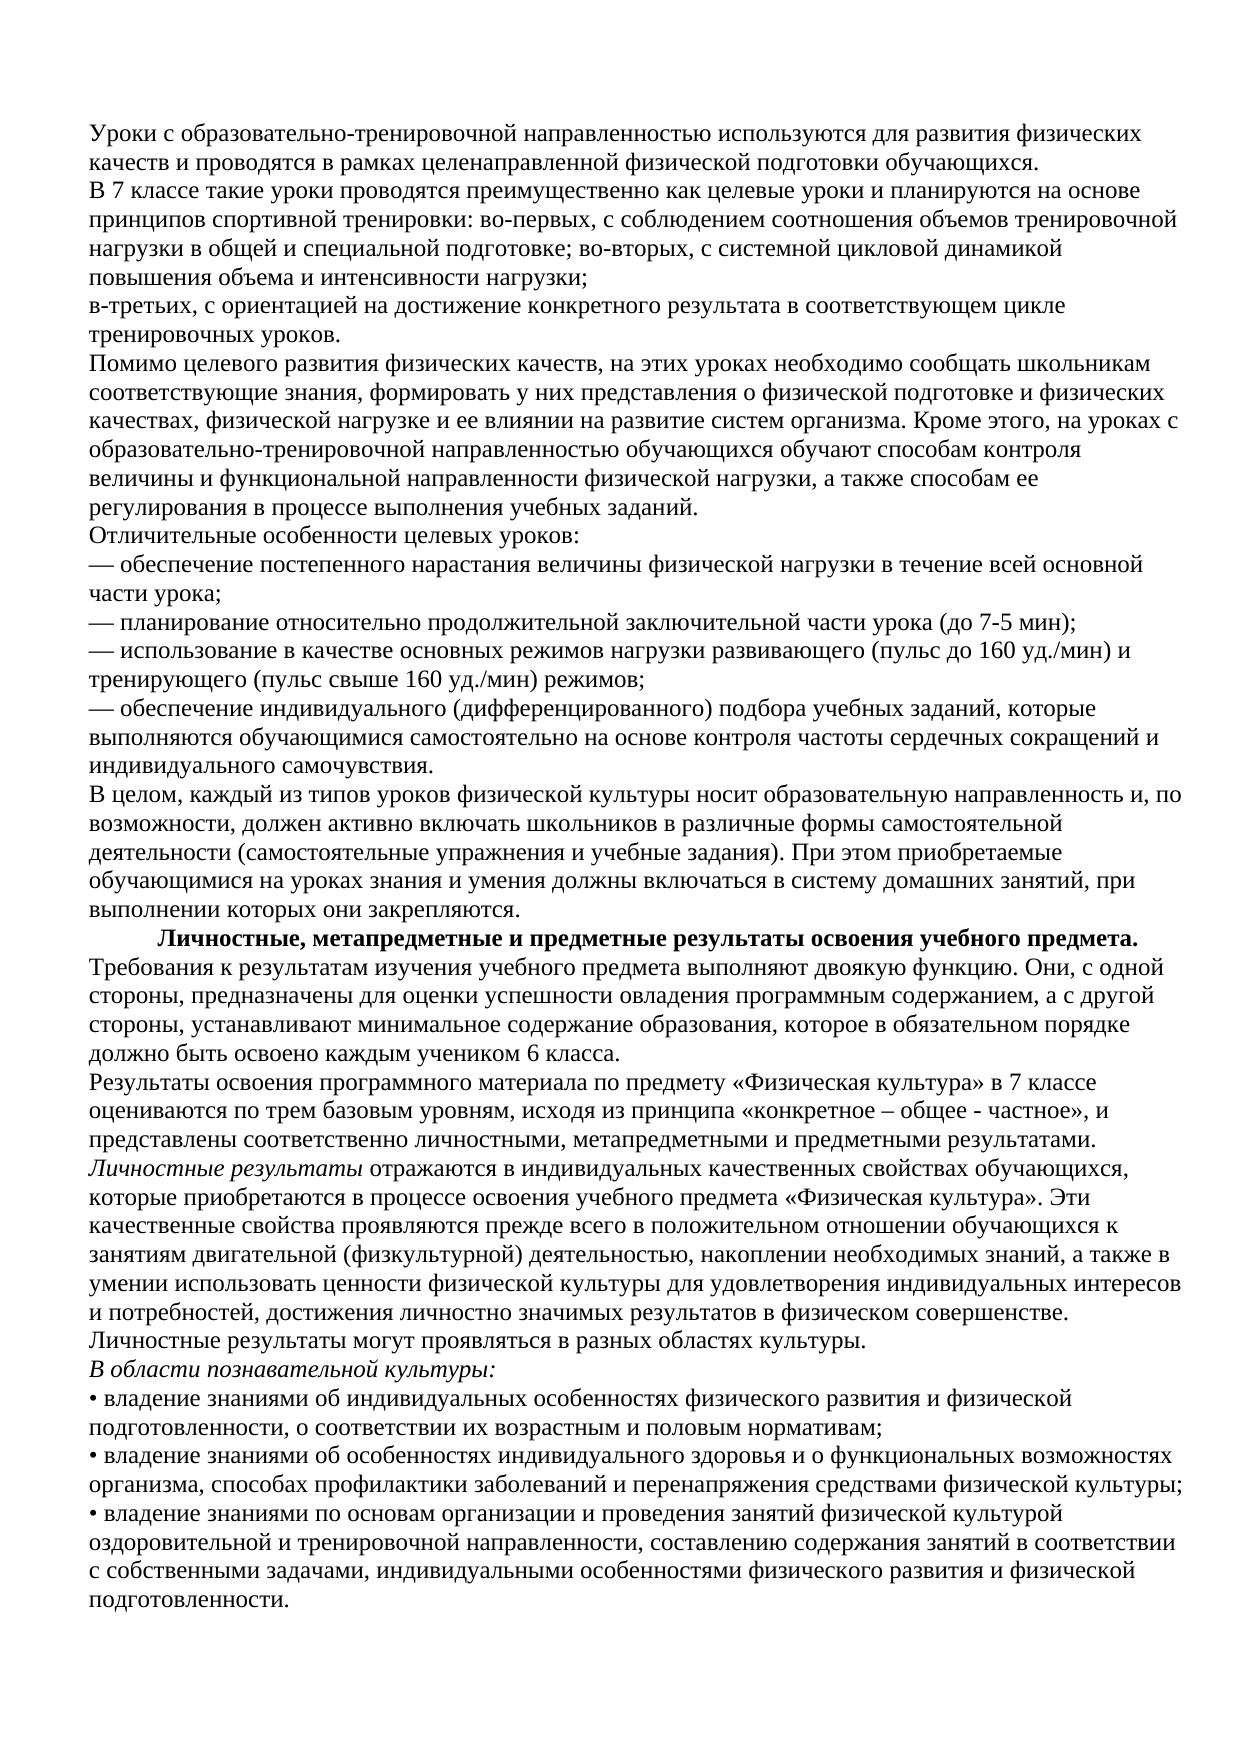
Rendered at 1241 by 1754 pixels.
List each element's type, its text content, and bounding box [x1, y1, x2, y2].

text Личностные результаты отражаются в индивидуальных качественных свойствах обучающихся, которые приобретаются в процессе освоения учебного предмета «Физическая культура». Эти качественные свойства проявляются прежде всего в положительном отношении обучающихся к занятиям двигательной (физкультурной) деятельностью, накоплении необходимых знаний, а также в умении использовать ценности физической культуры для удовлетворения индивидуальных интересов и потребностей, достижения личностно значимых результатов в физическом совершенстве. Личностные результаты могут проявляться в разных областях культуры. [89, 1153, 1184, 1354]
text Требования к результатам изучения учебного предмета выполняют двоякую функцию. Они, с одной стороны, предназначены для оценки успешности овладения программным содержанием, а с другой стороны, устанавливают минимальное содержание образования, которое в обязательном порядке должно быть освоено каждым учеником 6 класса. [89, 952, 1184, 1067]
text Результаты освоения программного материала по предмету «Физическая культура» в 7 классе оцениваются по трем базовым уровням, исходя из принципа «конкретное – общее - частное», и представлены соответственно личностными, метапредметными и предметными результатами. [89, 1067, 1184, 1153]
text В 7 классе такие уроки проводятся преимущественно как целевые уроки и планируются на основе принципов спортивной тренировки: во-первых, с соблюдением соотношения объемов тренировочной нагрузки в общей и специальной подготовке; во-вторых, с системной цикловой динамикой повышения объема и интенсивности нагрузки; в-третьих, с ориентацией на достижение конкретного результата в соответствующем цикле тренировочных уроков. [89, 176, 1184, 348]
text Уроки с образовательно-тренировочной направленностью используются для развития физических качеств и проводятся в рамках целенаправленной физической подготовки обучающихся. [89, 118, 1184, 176]
text В области познавательной культуры: [89, 1354, 1184, 1383]
text — использование в качестве основных режимов нагрузки развивающего (пульс до 160 уд./мин) и тренирующего (пульс свыше 160 уд./мин) режимов; [89, 636, 1184, 693]
text — обеспечение постепенного нарастания величины физической нагрузки в течение всей основной части урока; [89, 549, 1184, 607]
text — планирование относительно продолжительной заключительной части урока (до 7-5 мин); [89, 607, 1184, 636]
text В целом, каждый из типов уроков физической культуры носит образовательную направленность и, по возможности, должен активно включать школьников в различные формы самостоятельной деятельности (самостоятельные упражнения и учебные задания). При этом приобретаемые обучающимися на уроках знания и умения должны включаться в систему домашних занятий, при выполнении которых они закрепляются. Личностные, метапредметные и предметные результаты освоения учебного предмета. [89, 779, 1184, 952]
text • владение знаниями об особенностях индивидуального здоровья и о функциональных возможностях организма, способах профилактики заболеваний и перенапряжения средствами физической культуры; [89, 1441, 1184, 1498]
text • владение знаниями об индивидуальных особенностях физического развития и физической подготовленности, о соответствии их возрастным и половым нормативам; [89, 1383, 1184, 1441]
text — обеспечение индивидуального (дифференцированного) подбора учебных заданий, которые выполняются обучающимися самостоятельно на основе контроля частоты сердечных сокращений и индивидуального самочувствия. [89, 693, 1184, 779]
text • владение знаниями по основам организации и проведения занятий физической культурой оздоровительной и тренировочной направленности, составлению содержания занятий в соответствии с собственными задачами, индивидуальными особенностями физического развития и физической подготовленности. [89, 1498, 1184, 1613]
text Помимо целевого развития физических качеств, на этих уроках необходимо сообщать школьникам соответствующие знания, формировать у них представления о физической подготовке и физических качествах, физической нагрузке и ее влиянии на развитие систем организма. Кроме этого, на уроках с образовательно-тренировочной направленностью обучающихся обучают способам контроля величины и функциональной направленности физической нагрузки, а также способам ее регулирования в процессе выполнения учебных заданий. [89, 348, 1184, 521]
text Отличительные особенности целевых уроков: [89, 521, 1184, 549]
